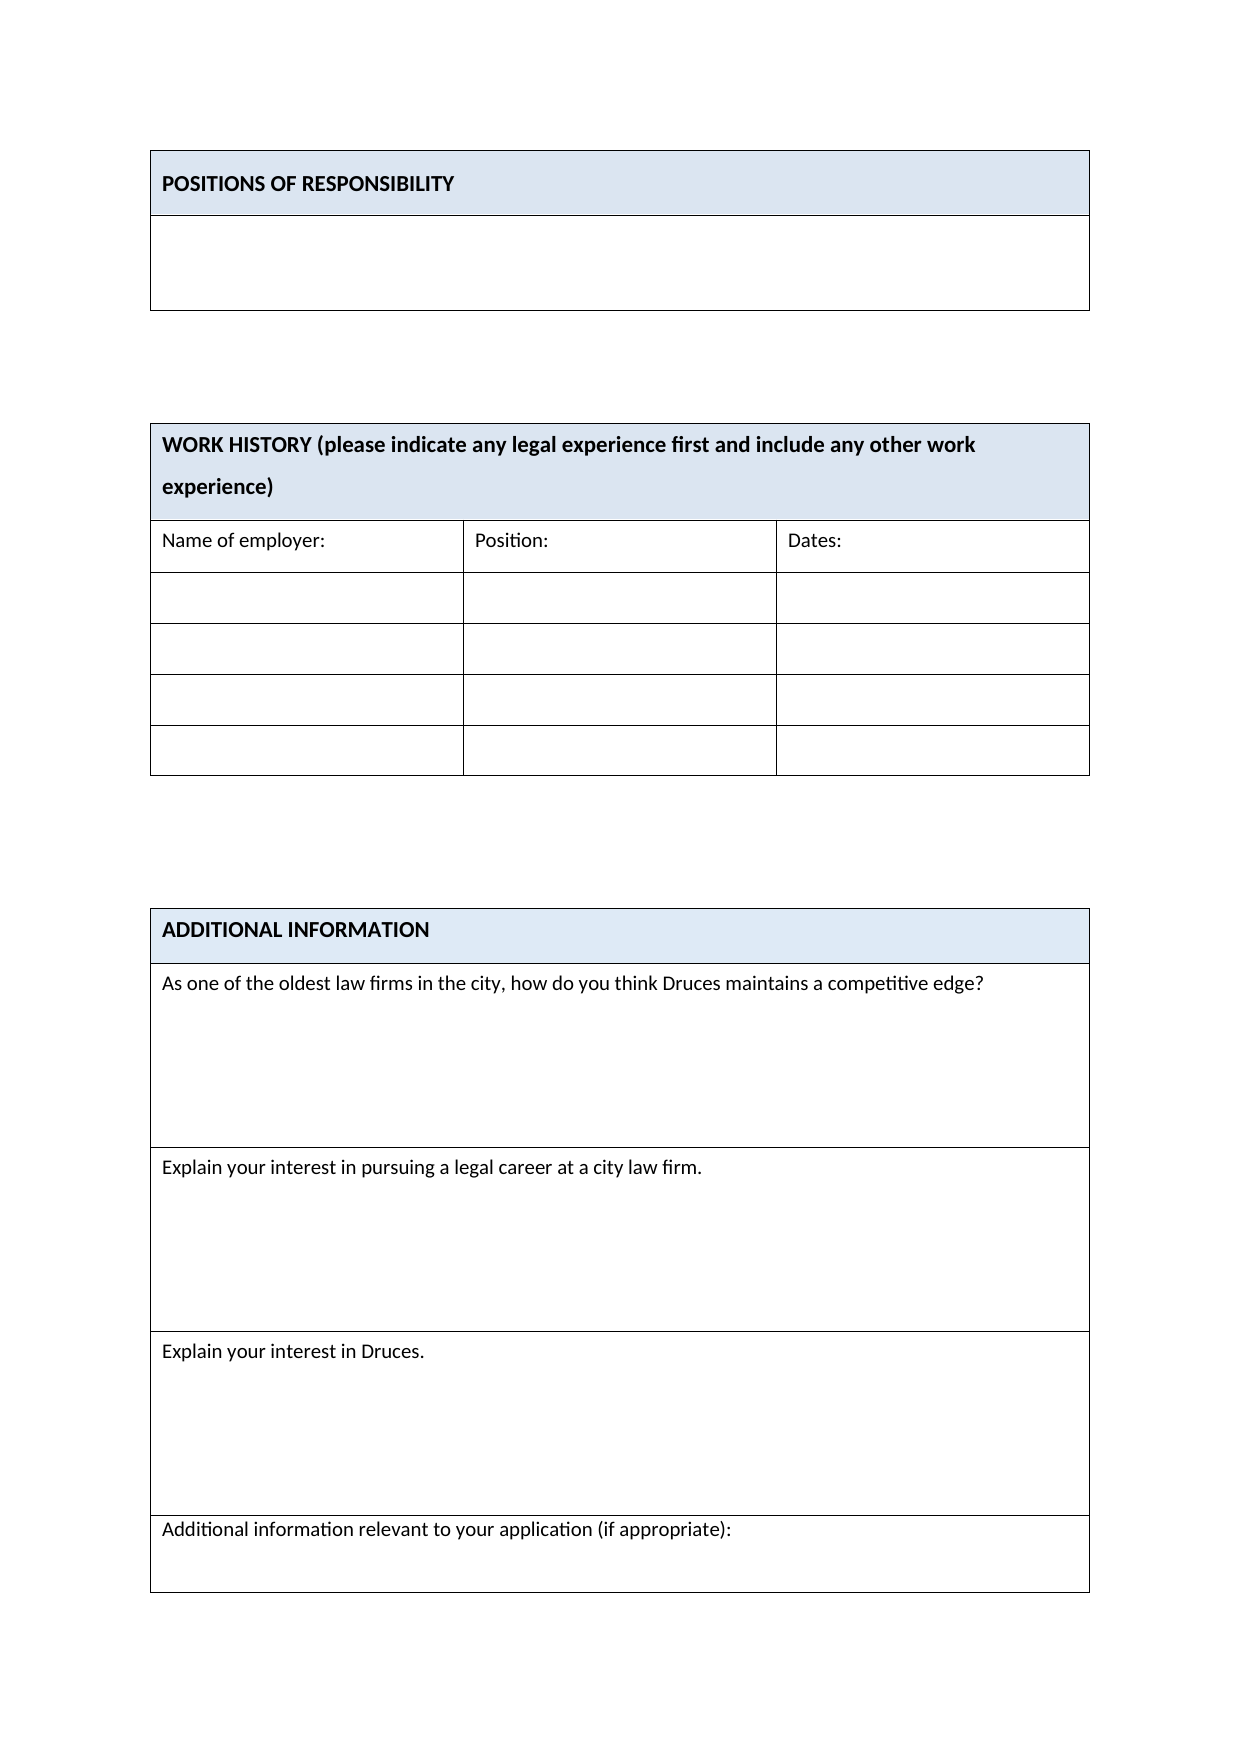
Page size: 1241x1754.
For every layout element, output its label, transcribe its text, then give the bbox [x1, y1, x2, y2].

table_cell Explain your interest in Druces. [151, 1332, 1089, 1515]
table_cell Position: [464, 521, 776, 572]
table_cell As one of the oldest law firms in the city, how do you think Druces maintains a competitive edge? [151, 964, 1089, 1147]
table_cell POSITIONS OF RESPONSIBILITY [151, 151, 1089, 214]
table_cell [464, 675, 776, 724]
table_cell Name of employer: [151, 521, 463, 572]
table_header work HISTORY (please indicate any legal experience first and include any other work experience) [151, 424, 1089, 519]
table_cell [777, 675, 1089, 724]
table_cell [151, 675, 463, 724]
table_cell [464, 624, 776, 673]
table_cell [777, 624, 1089, 673]
table_header ADDITIONAL INFORMATION [151, 909, 1089, 963]
table_cell [151, 726, 463, 775]
table_cell [151, 216, 1089, 310]
table_cell [777, 573, 1089, 623]
table_cell Dates: [777, 521, 1089, 572]
table_cell [777, 726, 1089, 775]
table_cell [151, 624, 463, 673]
table_cell [464, 726, 776, 775]
table_cell [151, 573, 463, 623]
table_cell [464, 573, 776, 623]
table_cell Explain your interest in pursuing a legal career at a city law firm. [151, 1148, 1089, 1331]
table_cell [151, 1516, 1089, 1592]
